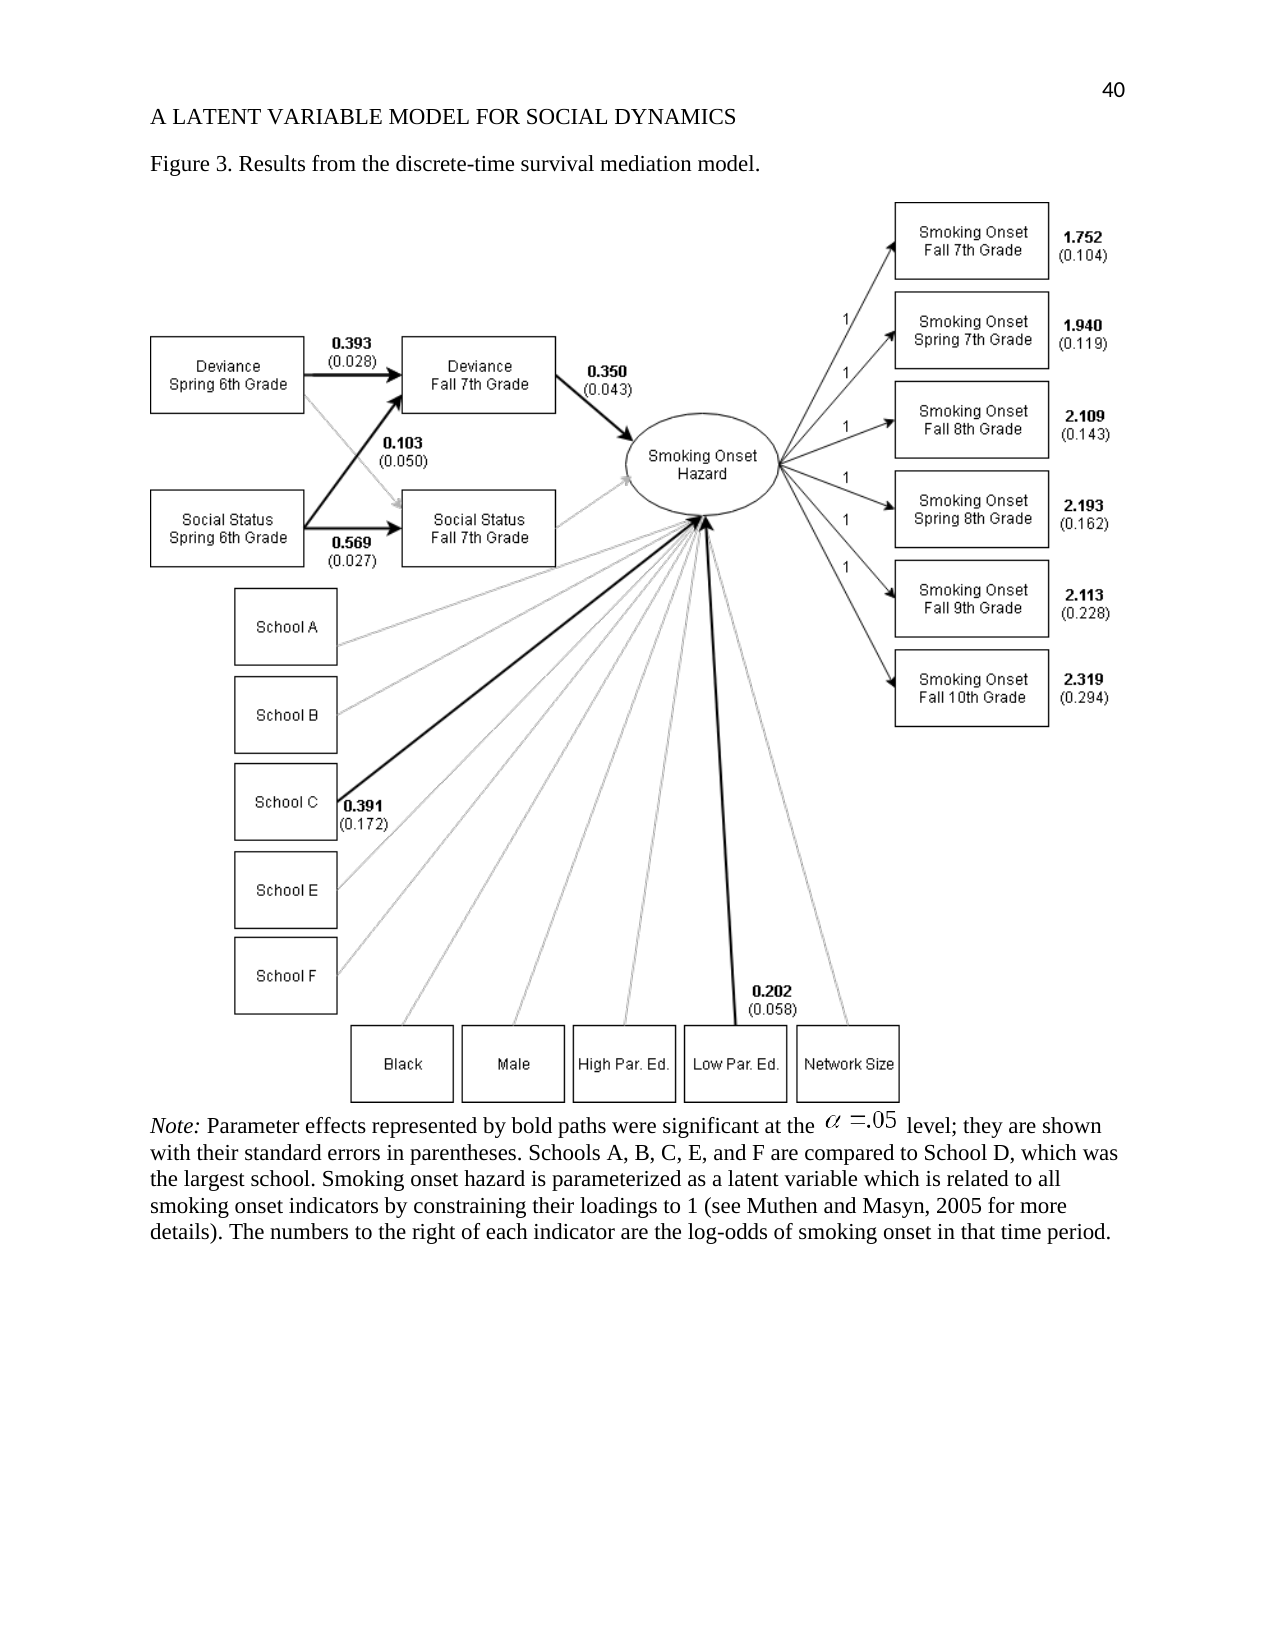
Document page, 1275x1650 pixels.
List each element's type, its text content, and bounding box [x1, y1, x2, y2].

text Note: Parameter effects represented by bold paths were significant at the level; they are shown with their standard errors in parentheses. Schools A, B, C, E, and F are compared to School D, which was the largest school. Smoking onset hazard is parameterized as a latent variable which is related to all smoking onset indicators by constraining their loadings to 1 (see Muthen and Masyn, 2005 for more details). The numbers to the right of each indicator are the log-odds of smoking onset in that time period. [150, 1103, 1125, 1244]
picture [150, 202, 1112, 1103]
text Figure 3. Results from the discrete-time survival mediation model. [150, 150, 1125, 176]
